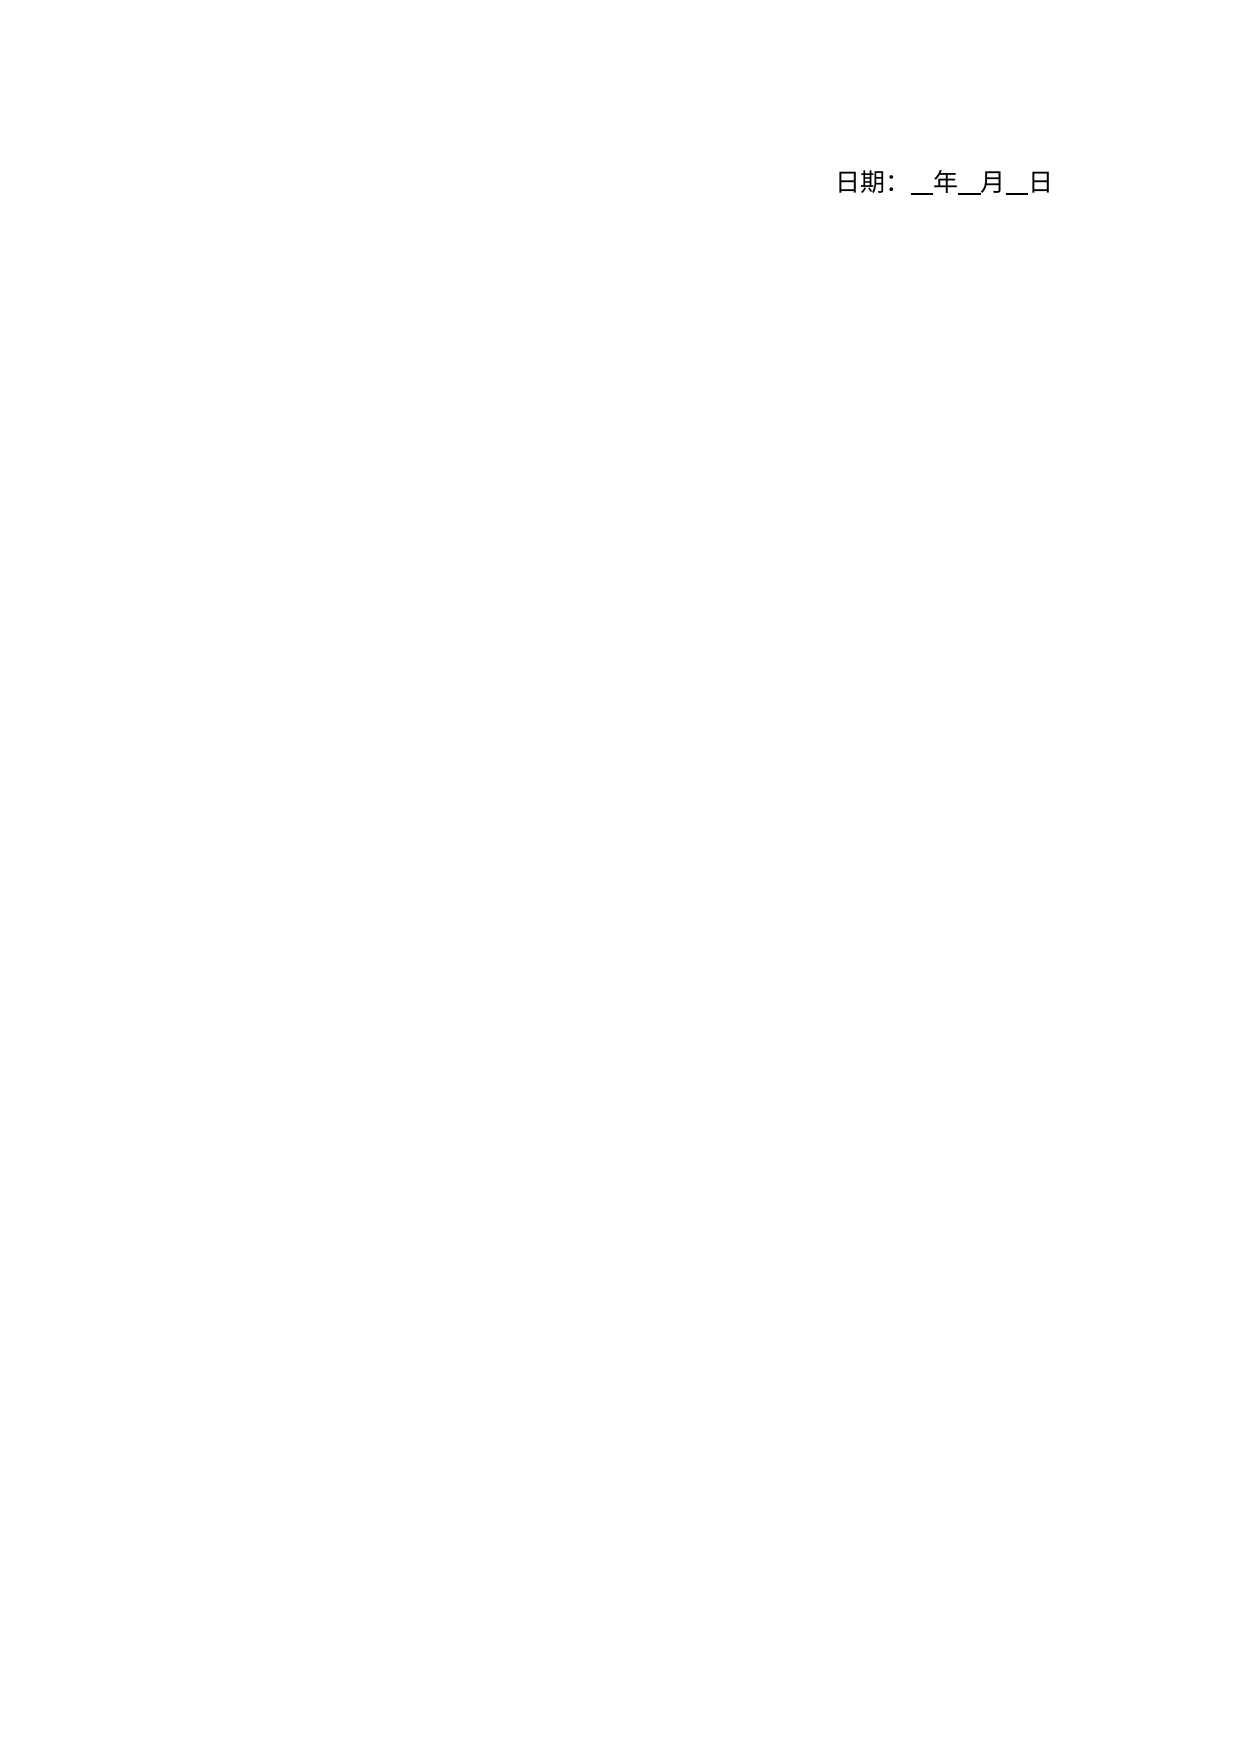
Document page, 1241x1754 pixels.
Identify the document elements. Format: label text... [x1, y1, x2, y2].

text 日期： 年 月 日 [187, 162, 1053, 198]
